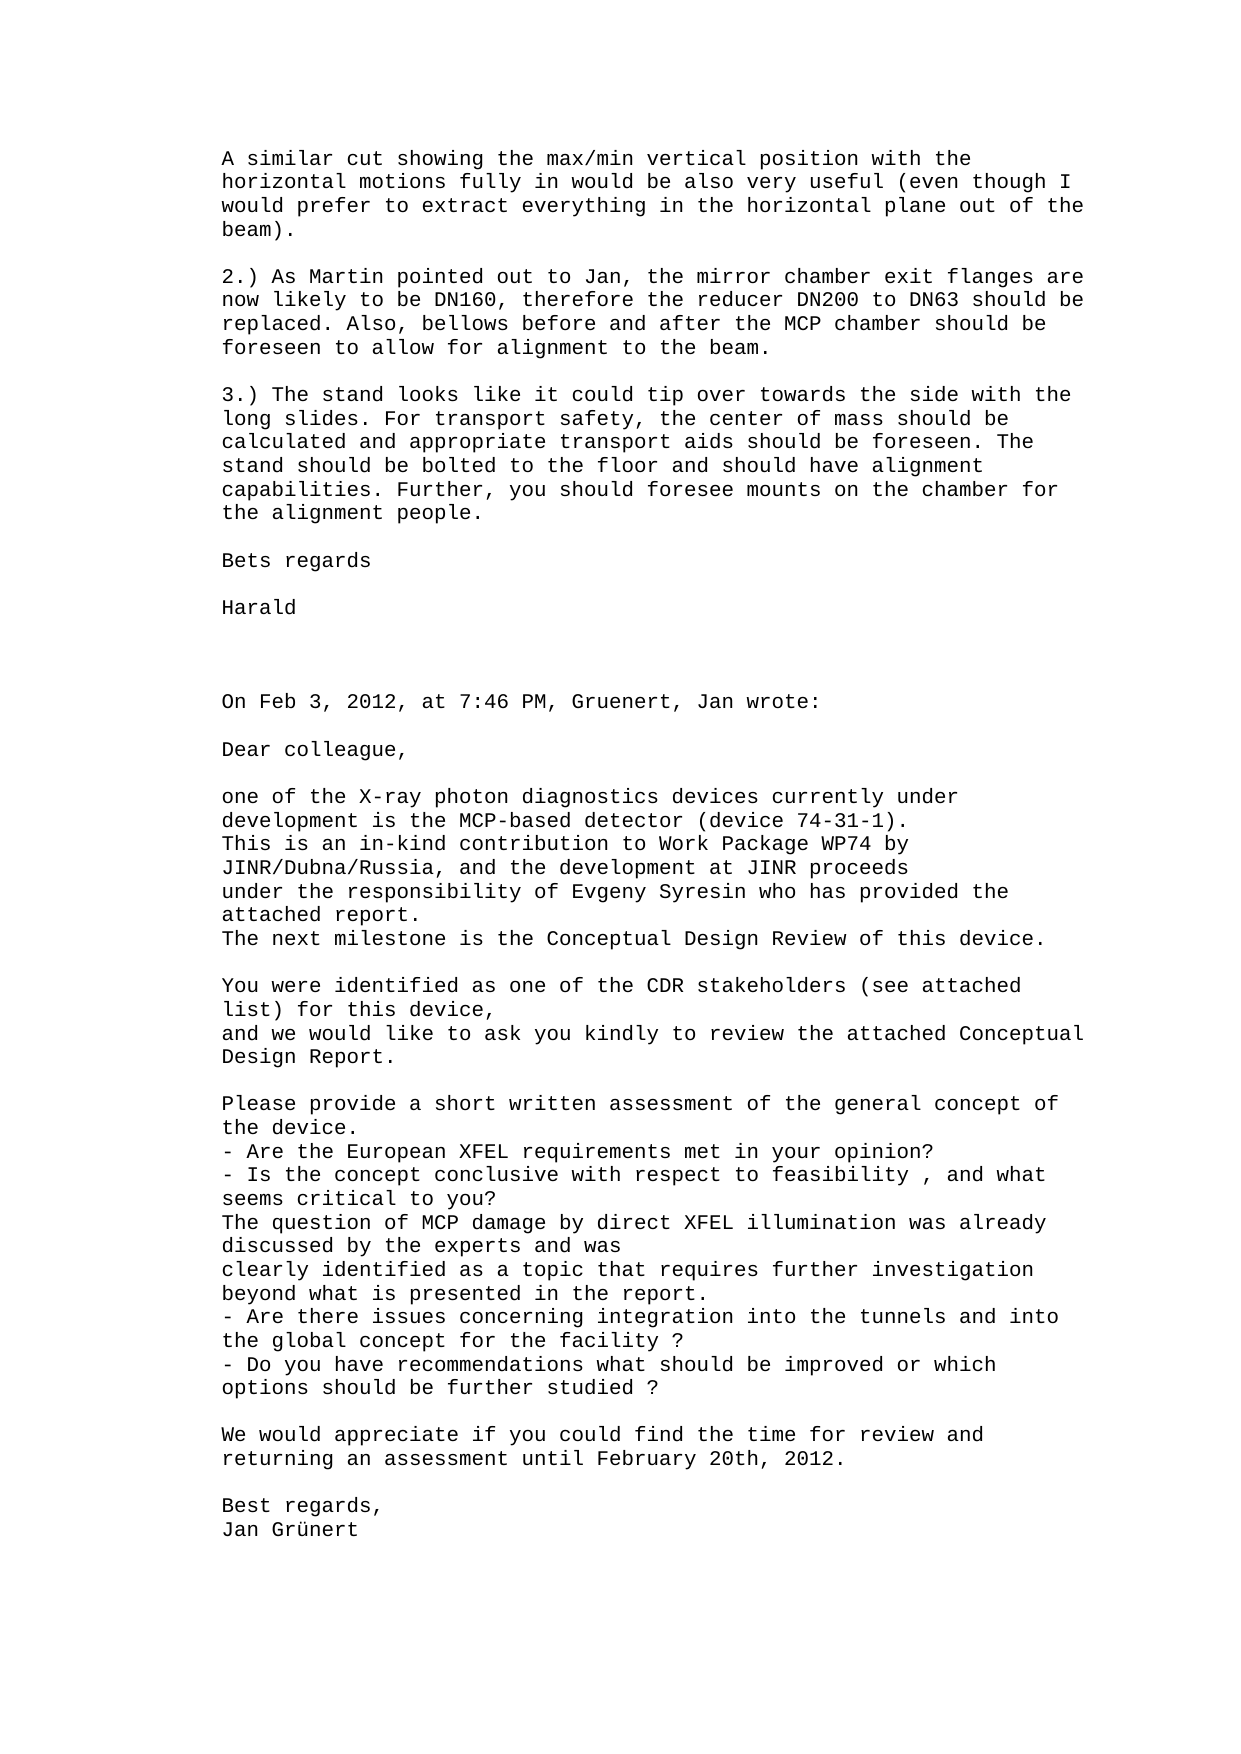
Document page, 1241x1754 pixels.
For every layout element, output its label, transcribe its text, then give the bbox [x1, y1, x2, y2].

text - Are there issues concerning integration into the tunnels and into the global concept for the facility ? [221, 1306, 1093, 1353]
text Harald [221, 597, 1093, 621]
text Dear colleague, [221, 739, 1093, 762]
text A similar cut showing the max/min vertical position with the horizontal motions fully in would be also very useful (even though I would prefer to extract everything in the horizontal plane out of the beam). [221, 148, 1093, 242]
text long slides. For transport safety, the center of mass should be calculated and appropriate transport aids should be foreseen. The stand should be bolted to the floor and should have alignment capabilities. Further, you should foresee mounts on the chamber for the alignment people. [221, 408, 1093, 526]
text The next milestone is the Conceptual Design Review of this device. [221, 928, 1093, 952]
text You were identified as one of the CDR stakeholders (see attached list) for this device, [221, 975, 1093, 1022]
text Best regards, [221, 1495, 1093, 1519]
text We would appreciate if you could find the time for review and returning an assessment until February 20th, 2012. [221, 1424, 1093, 1472]
text On Feb 3, 2012, at 7:46 PM, Gruenert, Jan wrote: [221, 691, 1093, 715]
text 2.) As Martin pointed out to Jan, the mirror chamber exit flanges are now likely to be DN160, therefore the reducer DN200 to DN63 should be replaced. Also, bellows before and after the MCP chamber should be foreseen to allow for alignment to the beam. [221, 266, 1093, 360]
text The question of MCP damage by direct XFEL illumination was already discussed by the experts and was [221, 1212, 1093, 1259]
text under the responsibility of Evgeny Syresin who has provided the attached report. [221, 881, 1093, 928]
text Bets regards [221, 549, 1093, 573]
text and we would like to ask you kindly to review the attached Conceptual Design Report. [221, 1022, 1093, 1070]
text - Are the European XFEL requirements met in your opinion? [221, 1141, 1093, 1164]
text - Is the concept conclusive with respect to feasibility , and what seems critical to you? [221, 1164, 1093, 1212]
text clearly identified as a topic that requires further investigation beyond what is presented in the report. [221, 1259, 1093, 1306]
text one of the X-ray photon diagnostics devices currently under development is the MCP-based detector (device 74-31-1). [221, 786, 1093, 833]
text 3.) The stand looks like it could tip over towards the side with the [221, 384, 1093, 408]
text Jan Grünert [221, 1519, 1093, 1543]
text Please provide a short written assessment of the general concept of the device. [221, 1093, 1093, 1141]
text This is an in-kind contribution to Work Package WP74 by JINR/Dubna/Russia, and the development at JINR proceeds [221, 833, 1093, 881]
text - Do you have recommendations what should be improved or which options should be further studied ? [221, 1353, 1093, 1401]
